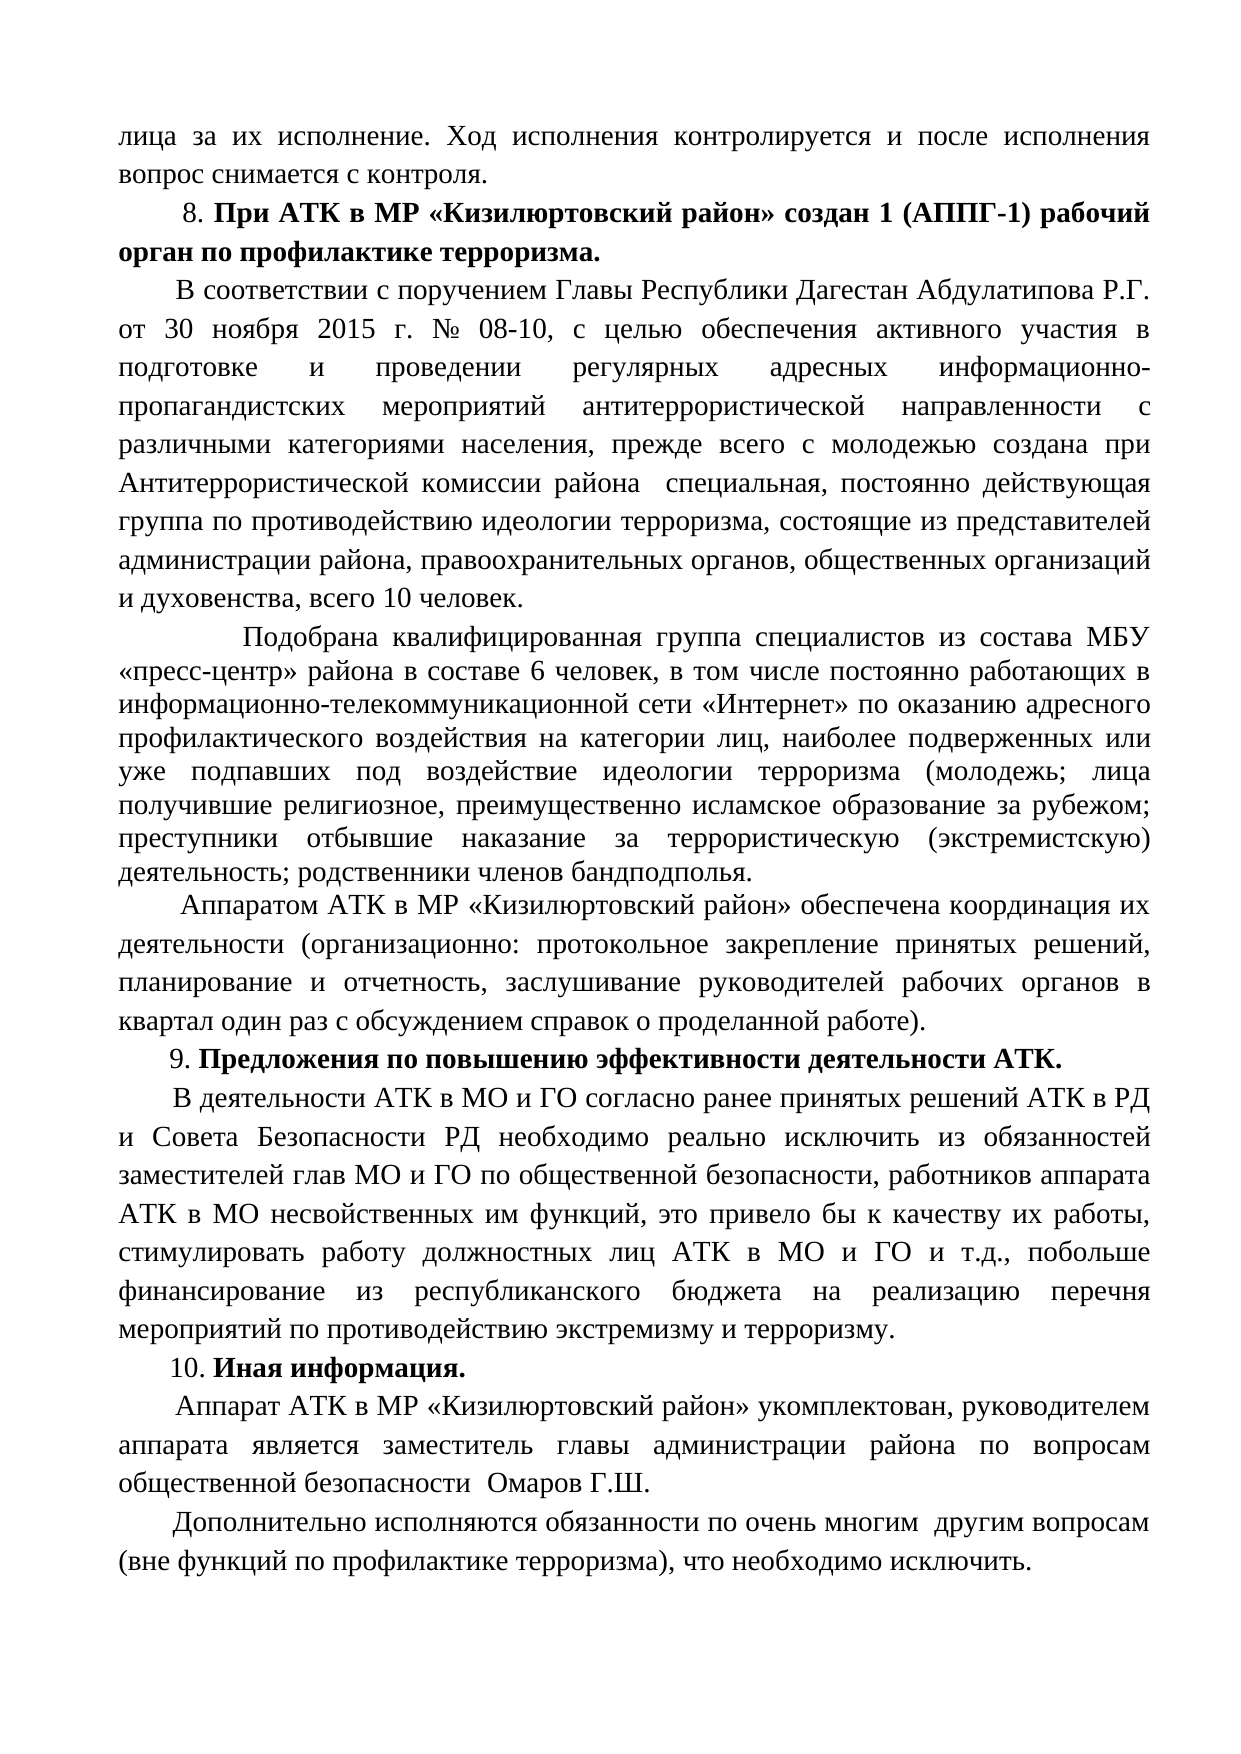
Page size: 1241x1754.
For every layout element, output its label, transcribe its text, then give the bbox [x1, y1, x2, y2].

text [118, 118, 1152, 190]
text 10. Иная информация. [118, 1350, 1152, 1383]
text 8. При АТК в МР «Кизилюртовский район» создан 1 (АППГ-1) рабочий орган по профилактике терроризма. [118, 195, 1152, 267]
text Аппарат АТК в МР «Кизилюртовский район» укомплектован, руководителем аппарата является заместитель главы администрации района по вопросам общественной безопасности Омаров Г.Ш. [118, 1388, 1152, 1499]
text В соответствии с поручением Главы Республики Дагестан Абдулатипова Р.Г. от 30 ноября 2015 г. № 08-10, с целью обеспечения активного участия в подготовке и проведении регулярных адресных информационно-пропагандистских мероприятий антитеррористической направленности с различными категориями населения, прежде всего с молодежью создана при Антитеррористической комиссии района специальная, постоянно действующая группа по противодействию идеологии терроризма, состоящие из представителей администрации района, правоохранительных органов, общественных организаций и духовенства, всего 10 человек. [118, 272, 1152, 614]
text Подобрана квалифицированная группа специалистов из состава МБУ «пресс-центр» района в составе 6 человек, в том числе постоянно работающих в информационно-телекоммуникационной сети «Интернет» по оказанию адресного профилактического воздействия на категории лиц, наиболее подверженных или уже подпавших под воздействие идеологии терроризма (молодежь; лица получившие религиозное, преимущественно исламское образование за рубежом; преступники отбывшие наказание за террористическую (экстремистскую) деятельность; родственники членов бандподполья. [118, 619, 1152, 887]
text Аппаратом АТК в МР «Кизилюртовский район» обеспечена координация их деятельности (организационно: протокольное закрепление принятых решений, планирование и отчетность, заслушивание руководителей рабочих органов в квартал один раз с обсуждением справок о проделанной работе). [118, 887, 1152, 1037]
text 9. Предложения по повышению эффективности деятельности АТК. [118, 1042, 1152, 1075]
text В деятельности АТК в МО и ГО согласно ранее принятых решений АТК в РД и Совета Безопасности РД необходимо реально исключить из обязанностей заместителей глав МО и ГО по общественной безопасности, работников аппарата АТК в МО несвойственных им функций, это привело бы к качеству их работы, стимулировать работу должностных лиц АТК в МО и ГО и т.д., побольше финансирование из республиканского бюджета на реализацию перечня мероприятий по противодействию экстремизму и терроризму. [118, 1080, 1152, 1345]
text Дополнительно исполняются обязанности по очень многим другим вопросам (вне функций по профилактике терроризма), что необходимо исключить. [118, 1504, 1152, 1576]
